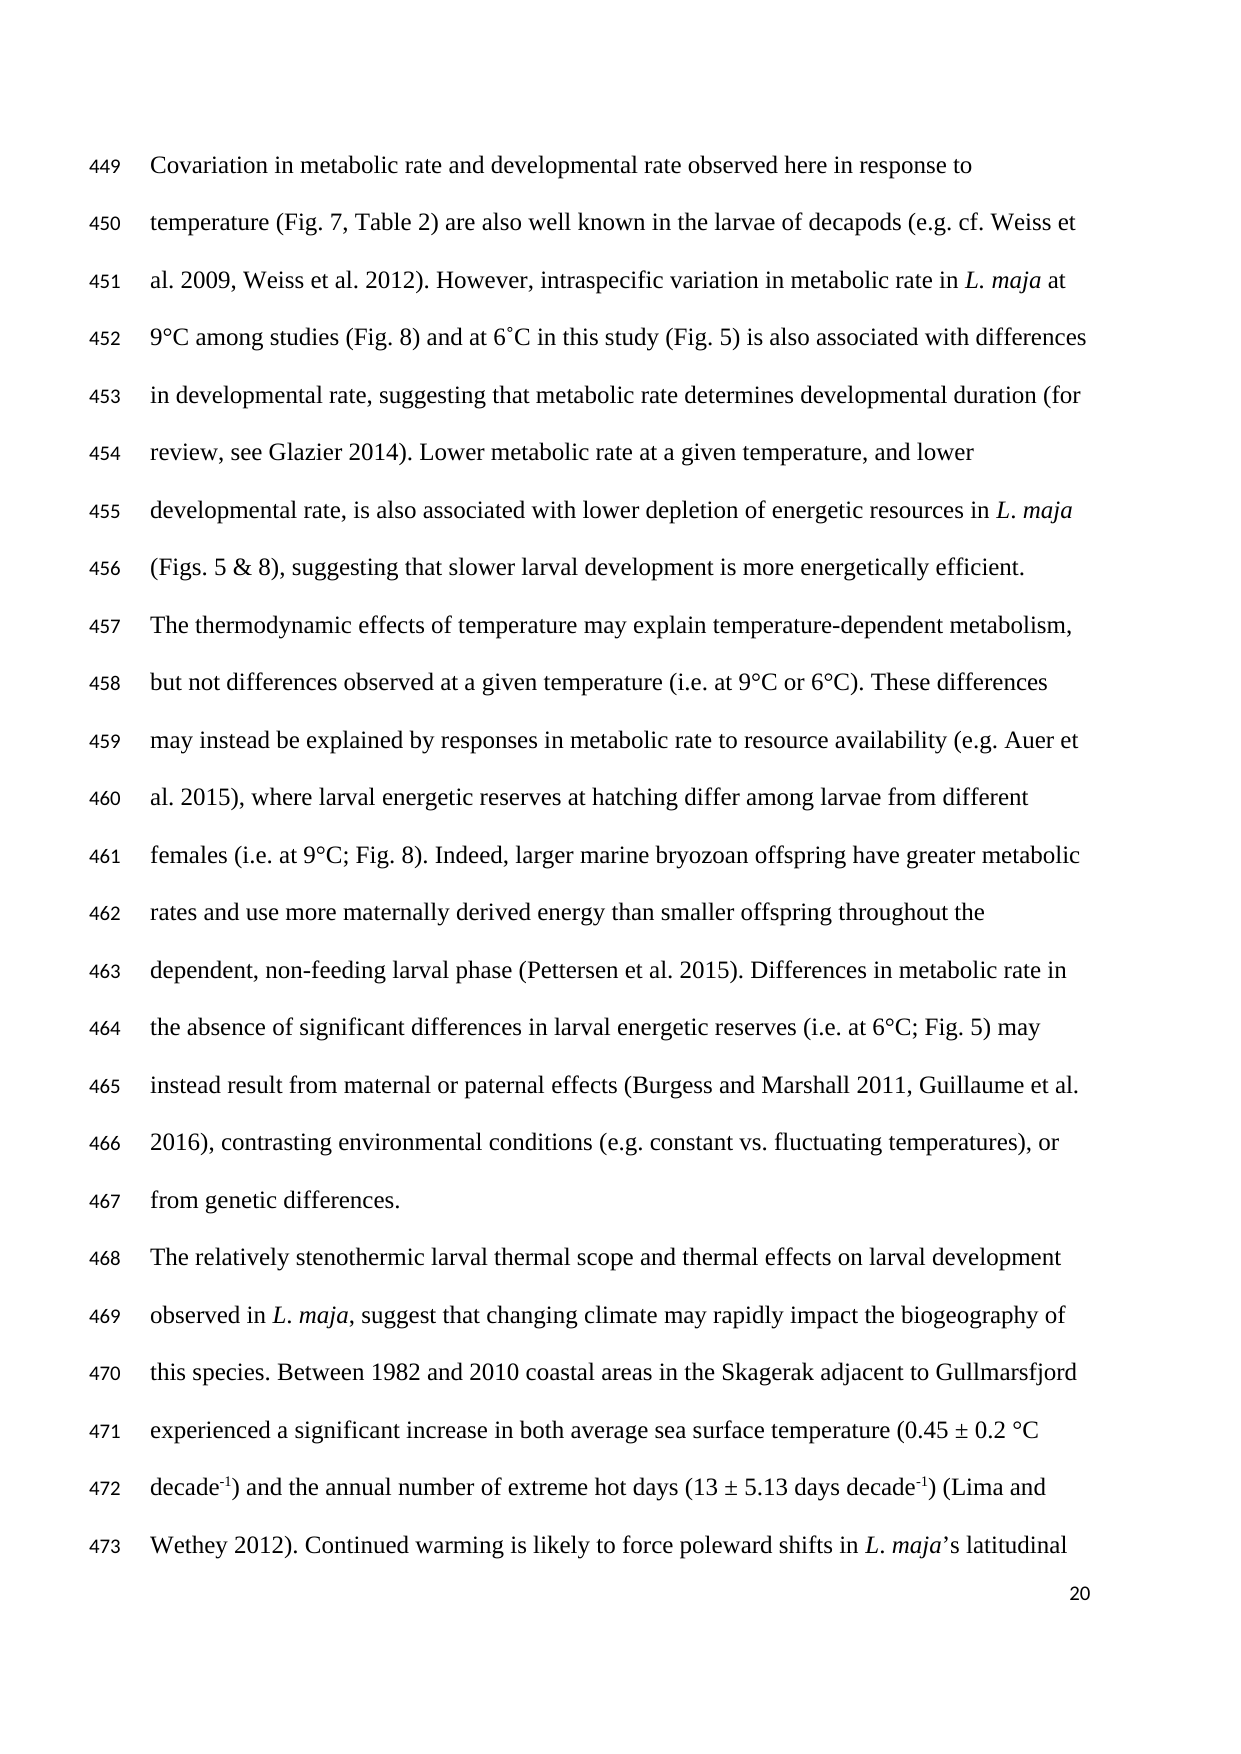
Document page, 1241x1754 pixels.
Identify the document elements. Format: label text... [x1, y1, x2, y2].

text The thermodynamic effects of temperature may explain temperature-dependent metabolism, but not differences observed at a given temperature (i.e. at 9°C or 6°C). These differences may instead be explained by responses in metabolic rate to resource availability (e.g. Auer et al. 2015), where larval energetic reserves at hatching differ among larvae from different females (i.e. at 9°C; Fig. 8). Indeed, larger marine bryozoan offspring have greater metabolic rates and use more maternally derived energy than smaller offspring throughout the dependent, non-feeding larval phase (Pettersen et al. 2015). Differences in metabolic rate in the absence of significant differences in larval energetic reserves (i.e. at 6°C; Fig. 5) may instead result from maternal or paternal effects (Burgess and Marshall 2011, Guillaume et al. 2016), contrasting environmental conditions (e.g. constant vs. fluctuating temperatures), or from genetic differences. [150, 610, 1090, 1214]
text Covariation in metabolic rate and developmental rate observed here in response to temperature (Fig. 7, Table 2) are also well known in the larvae of decapods (e.g. cf. Weiss et al. 2009, Weiss et al. 2012). However, intraspecific variation in metabolic rate in L. maja at 9°C among studies (Fig. 8) and at 6˚C in this study (Fig. 5) is also associated with differences in developmental rate, suggesting that metabolic rate determines developmental duration (for review, see Glazier 2014). Lower metabolic rate at a given temperature, and lower developmental rate, is also associated with lower depletion of energetic resources in L. maja (Figs. 5 & 8), suggesting that slower larval development is more energetically efficient. [150, 150, 1090, 581]
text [150, 1242, 1090, 1559]
